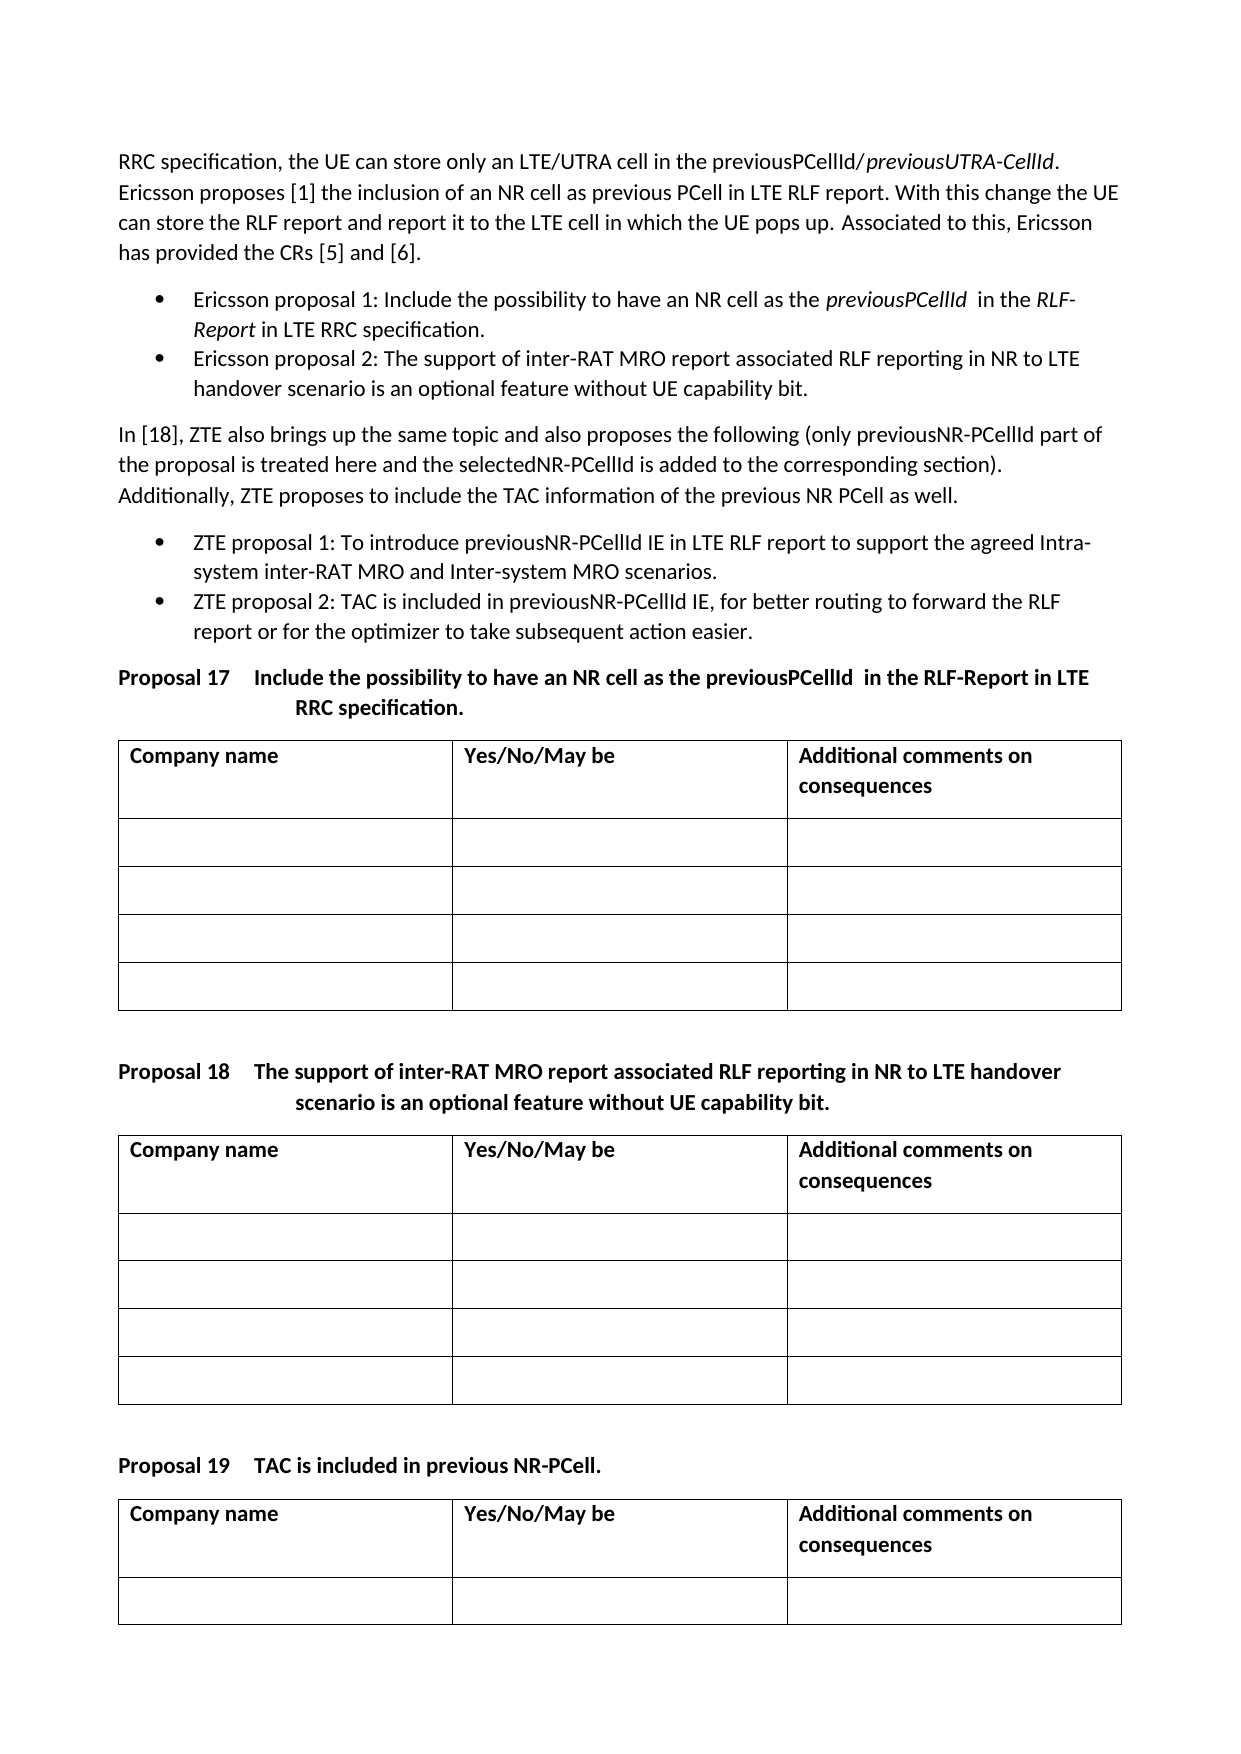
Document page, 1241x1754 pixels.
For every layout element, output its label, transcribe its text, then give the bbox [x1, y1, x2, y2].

table_cell [788, 1214, 1121, 1260]
text In [18], ZTE also brings up the same topic and also proposes the following (only previousNR-PCellId part of the proposal is treated here and the selectedNR-PCellId is added to the corresponding section). Additionally, ZTE proposes to include the TAC information of the previous NR PCell as well. [118, 420, 1122, 509]
table_cell [119, 1578, 452, 1624]
text Include the possibility to have an NR cell as the previousPCellId in the RLF-Report in LTE RRC specification. [118, 663, 1122, 721]
table_cell [453, 819, 787, 866]
table_cell [788, 915, 1121, 962]
table_cell [453, 1357, 787, 1404]
table_header Company name [119, 1500, 452, 1577]
table_cell [119, 1261, 452, 1308]
table_cell [788, 1261, 1121, 1308]
table_header Company name [119, 1136, 452, 1212]
table_cell [788, 1578, 1121, 1624]
table_header Additional comments on consequences [788, 1500, 1121, 1577]
table_cell [788, 1357, 1121, 1404]
table_cell [119, 1309, 452, 1356]
table_header Yes/No/May be [453, 1500, 787, 1577]
table_cell [119, 1357, 452, 1404]
table_cell [119, 915, 452, 962]
table_header Company name [119, 741, 452, 818]
table_cell [453, 1261, 787, 1308]
table_cell [788, 819, 1121, 866]
text The support of inter-RAT MRO report associated RLF reporting in NR to LTE handover scenario is an optional feature without UE capability bit. [118, 1057, 1122, 1116]
table_cell [788, 963, 1121, 1009]
table_header Additional comments on consequences [788, 1136, 1121, 1212]
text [118, 147, 1122, 266]
table_header Yes/No/May be [453, 1136, 787, 1212]
table_header Additional comments on consequences [788, 741, 1121, 818]
list Ericsson proposal 1: Include the possibility to have an NR cell as the previousPCellId in the RLF-Report in LTE RRC specification. [156, 285, 1122, 343]
table_cell [119, 1214, 452, 1260]
list ZTE proposal 2: TAC is included in previousNR-PCellId IE, for better routing to forward the RLF report or for the optimizer to take subsequent action easier. [156, 587, 1122, 645]
table_cell [453, 963, 787, 1009]
table_cell [453, 915, 787, 962]
table_cell [119, 963, 452, 1009]
table_header Yes/No/May be [453, 741, 787, 818]
table_cell [119, 819, 452, 866]
table_cell [788, 867, 1121, 914]
text TAC is included in previous NR-PCell. [118, 1452, 1122, 1480]
table_cell [453, 1214, 787, 1260]
table_cell [453, 1309, 787, 1356]
table_cell [453, 867, 787, 914]
list Ericsson proposal 2: The support of inter-RAT MRO report associated RLF reporting in NR to LTE handover scenario is an optional feature without UE capability bit. [156, 344, 1122, 402]
table_cell [453, 1578, 787, 1624]
list ZTE proposal 1: To introduce previousNR-PCellId IE in LTE RLF report to support the agreed Intra-system inter-RAT MRO and Inter-system MRO scenarios. [156, 528, 1122, 585]
table_cell [119, 867, 452, 914]
table_cell [788, 1309, 1121, 1356]
